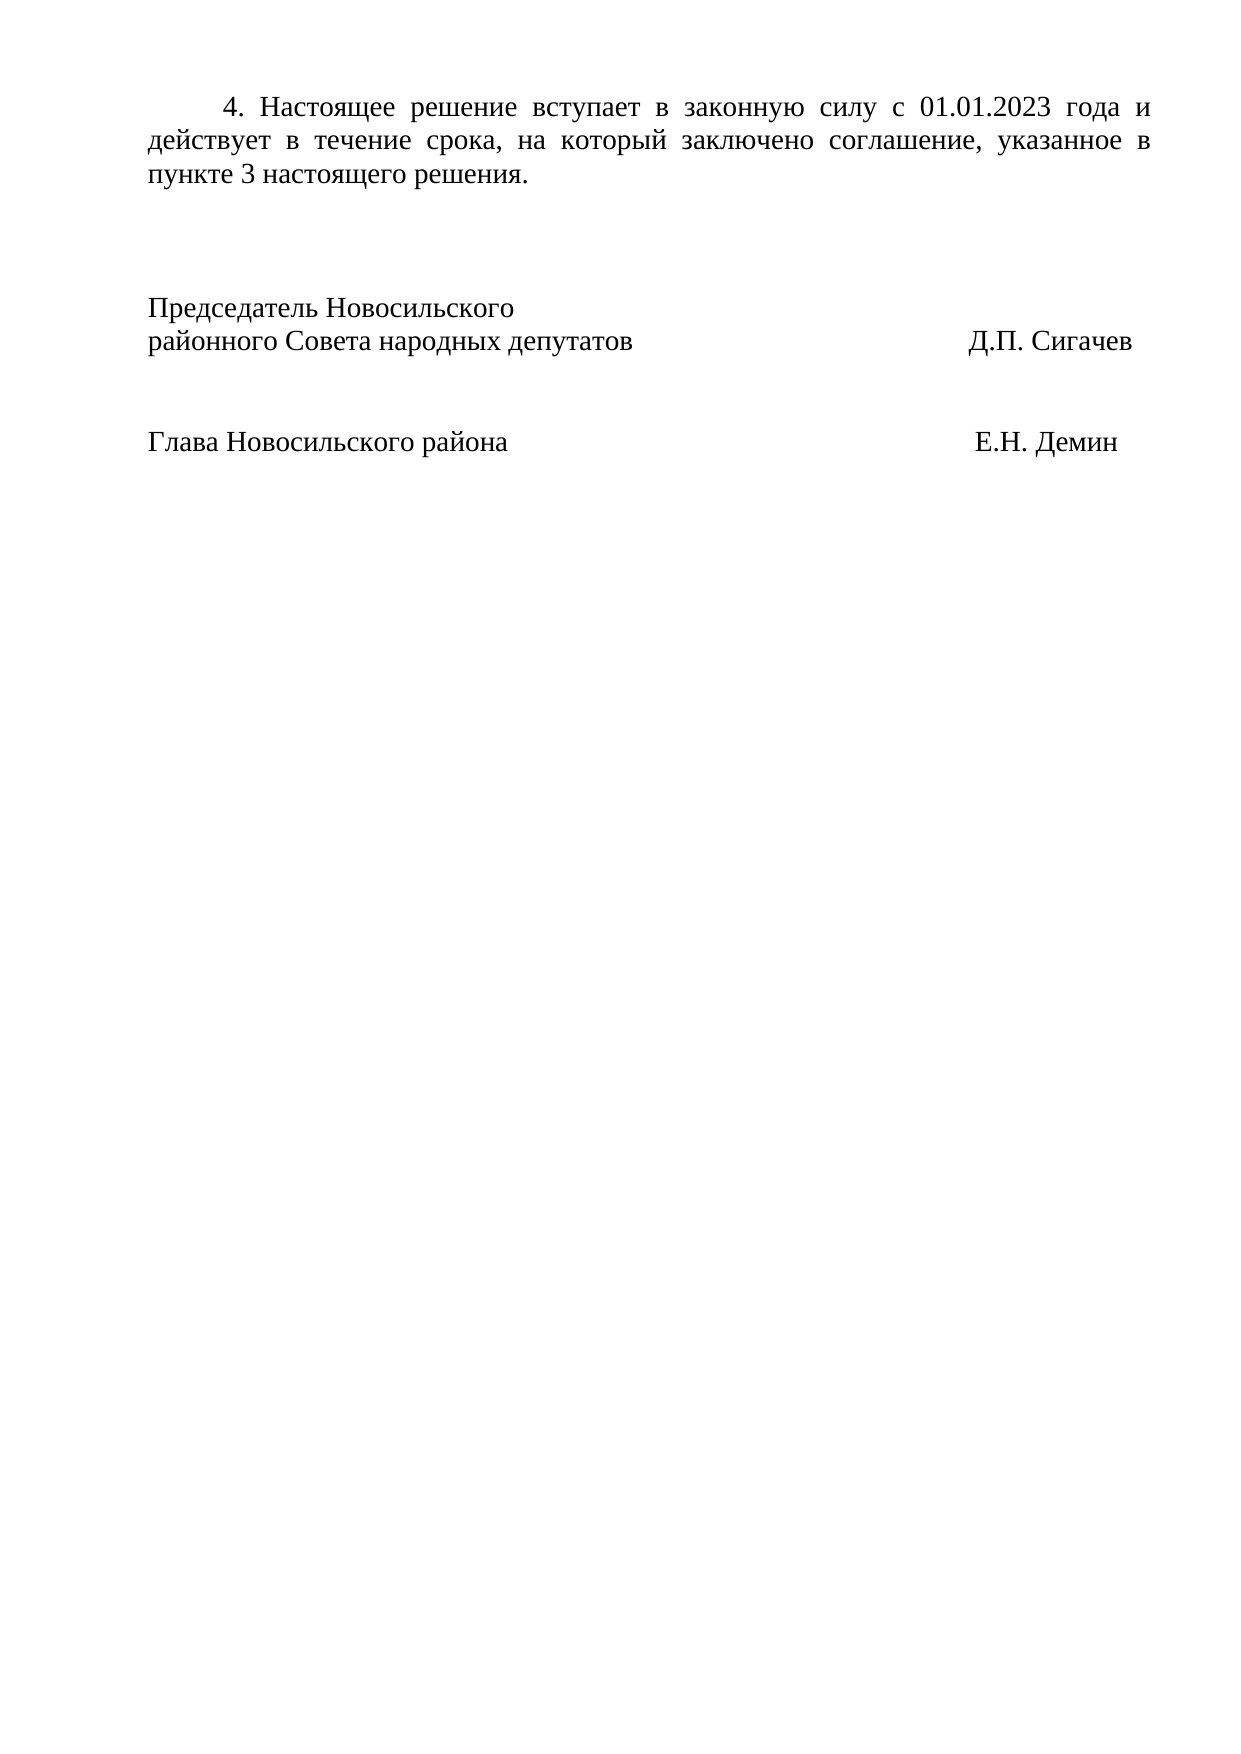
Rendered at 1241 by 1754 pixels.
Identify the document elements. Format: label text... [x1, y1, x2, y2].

text Председатель Новосильского [148, 290, 1152, 323]
text районного Совета народных депутатов Д.П. Сигачев [148, 323, 1152, 357]
text 4. Настоящее решение вступает в законную силу с 01.01.2023 года и действует в течение срока, на который заключено соглашение, указанное в пункте 3 настоящего решения. [148, 89, 1152, 189]
text Глава Новосильского района Е.Н. Демин [148, 424, 1152, 458]
